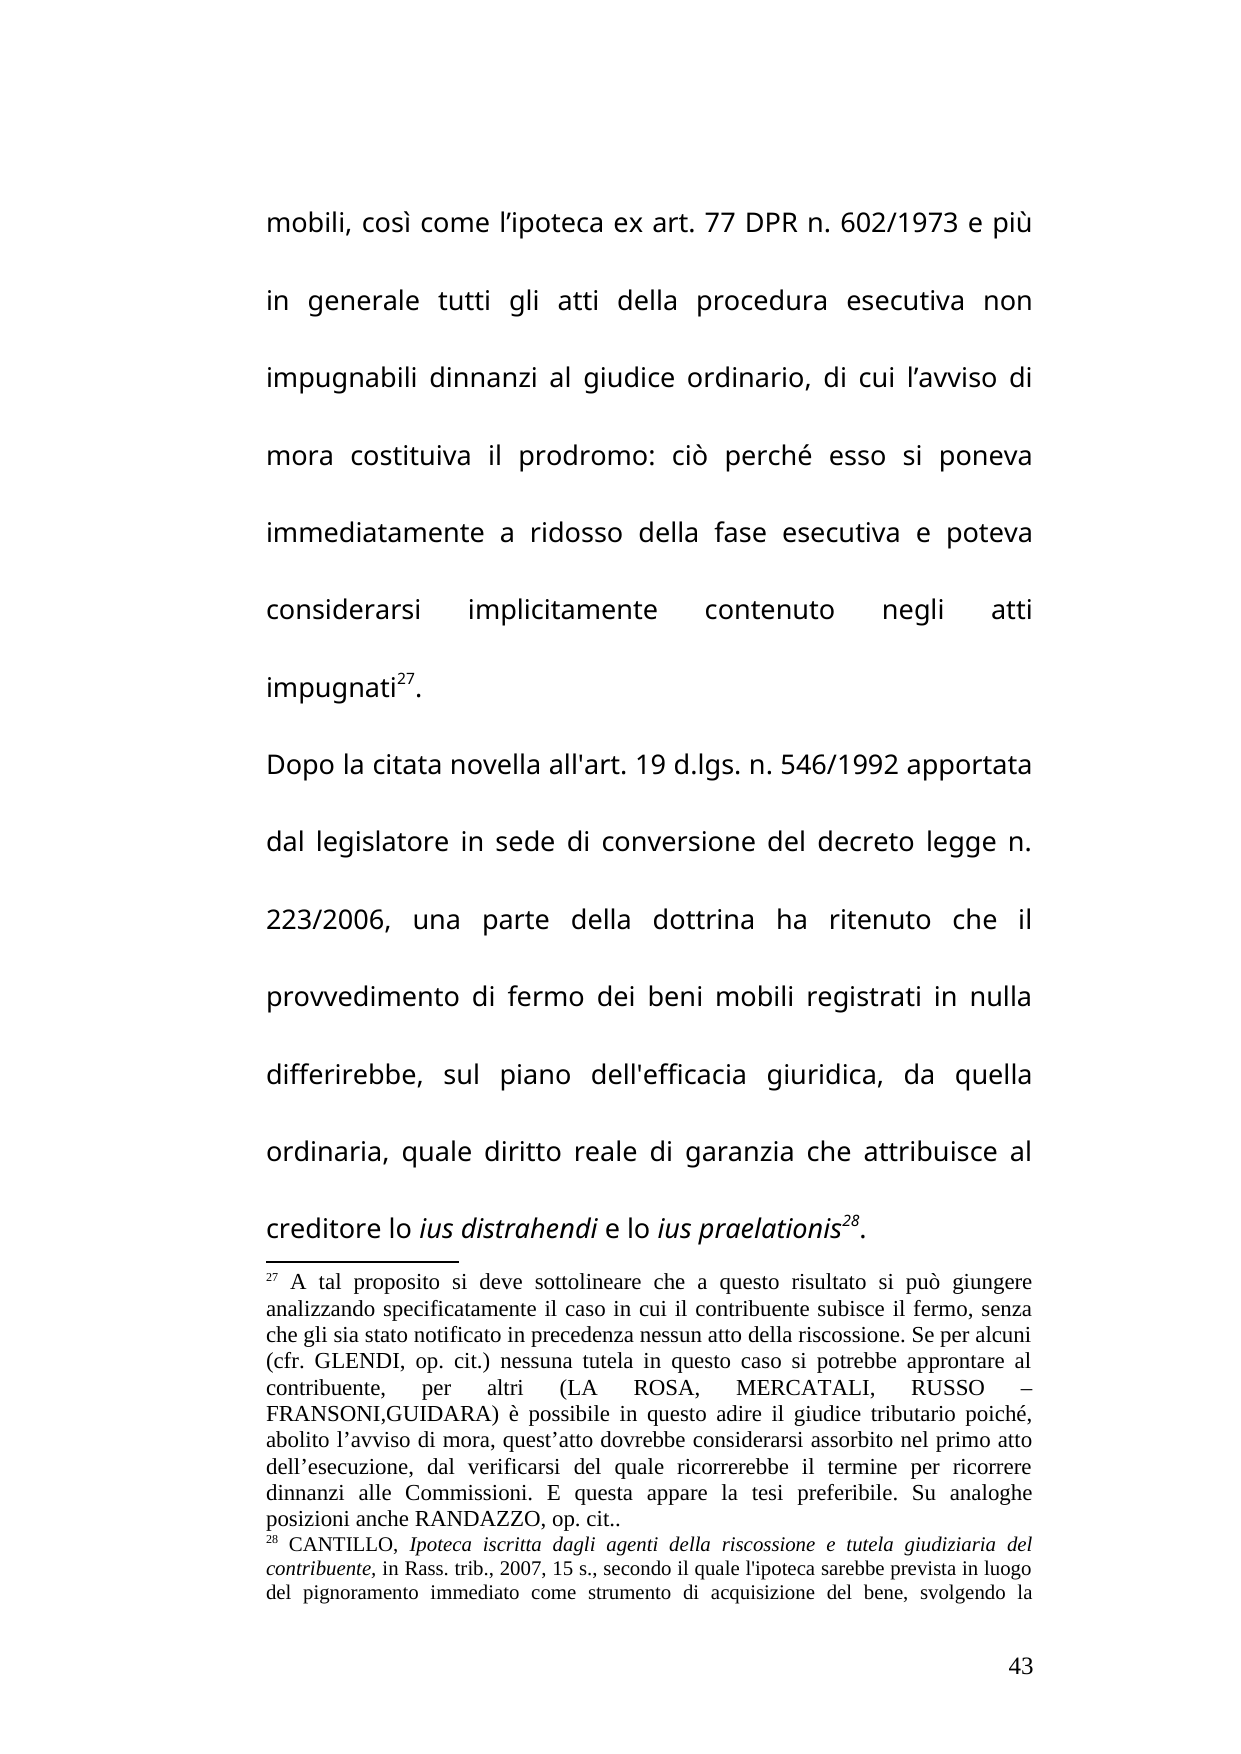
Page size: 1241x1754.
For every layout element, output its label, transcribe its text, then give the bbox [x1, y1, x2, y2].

text Dopo la citata novella all'art. 19 d.lgs. n. 546/1992 apportata dal legislatore in sede di conversione del decreto legge n. 223/2006, una parte della dottrina ha ritenuto che il provvedimento di fermo dei beni mobili registrati in nulla differirebbe, sul piano dell'efficacia giuridica, da quella ordinaria, quale diritto reale di garanzia che attribuisce al creditore lo ius distrahendi e lo ius praelationis. [266, 746, 1033, 1247]
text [266, 204, 1033, 705]
